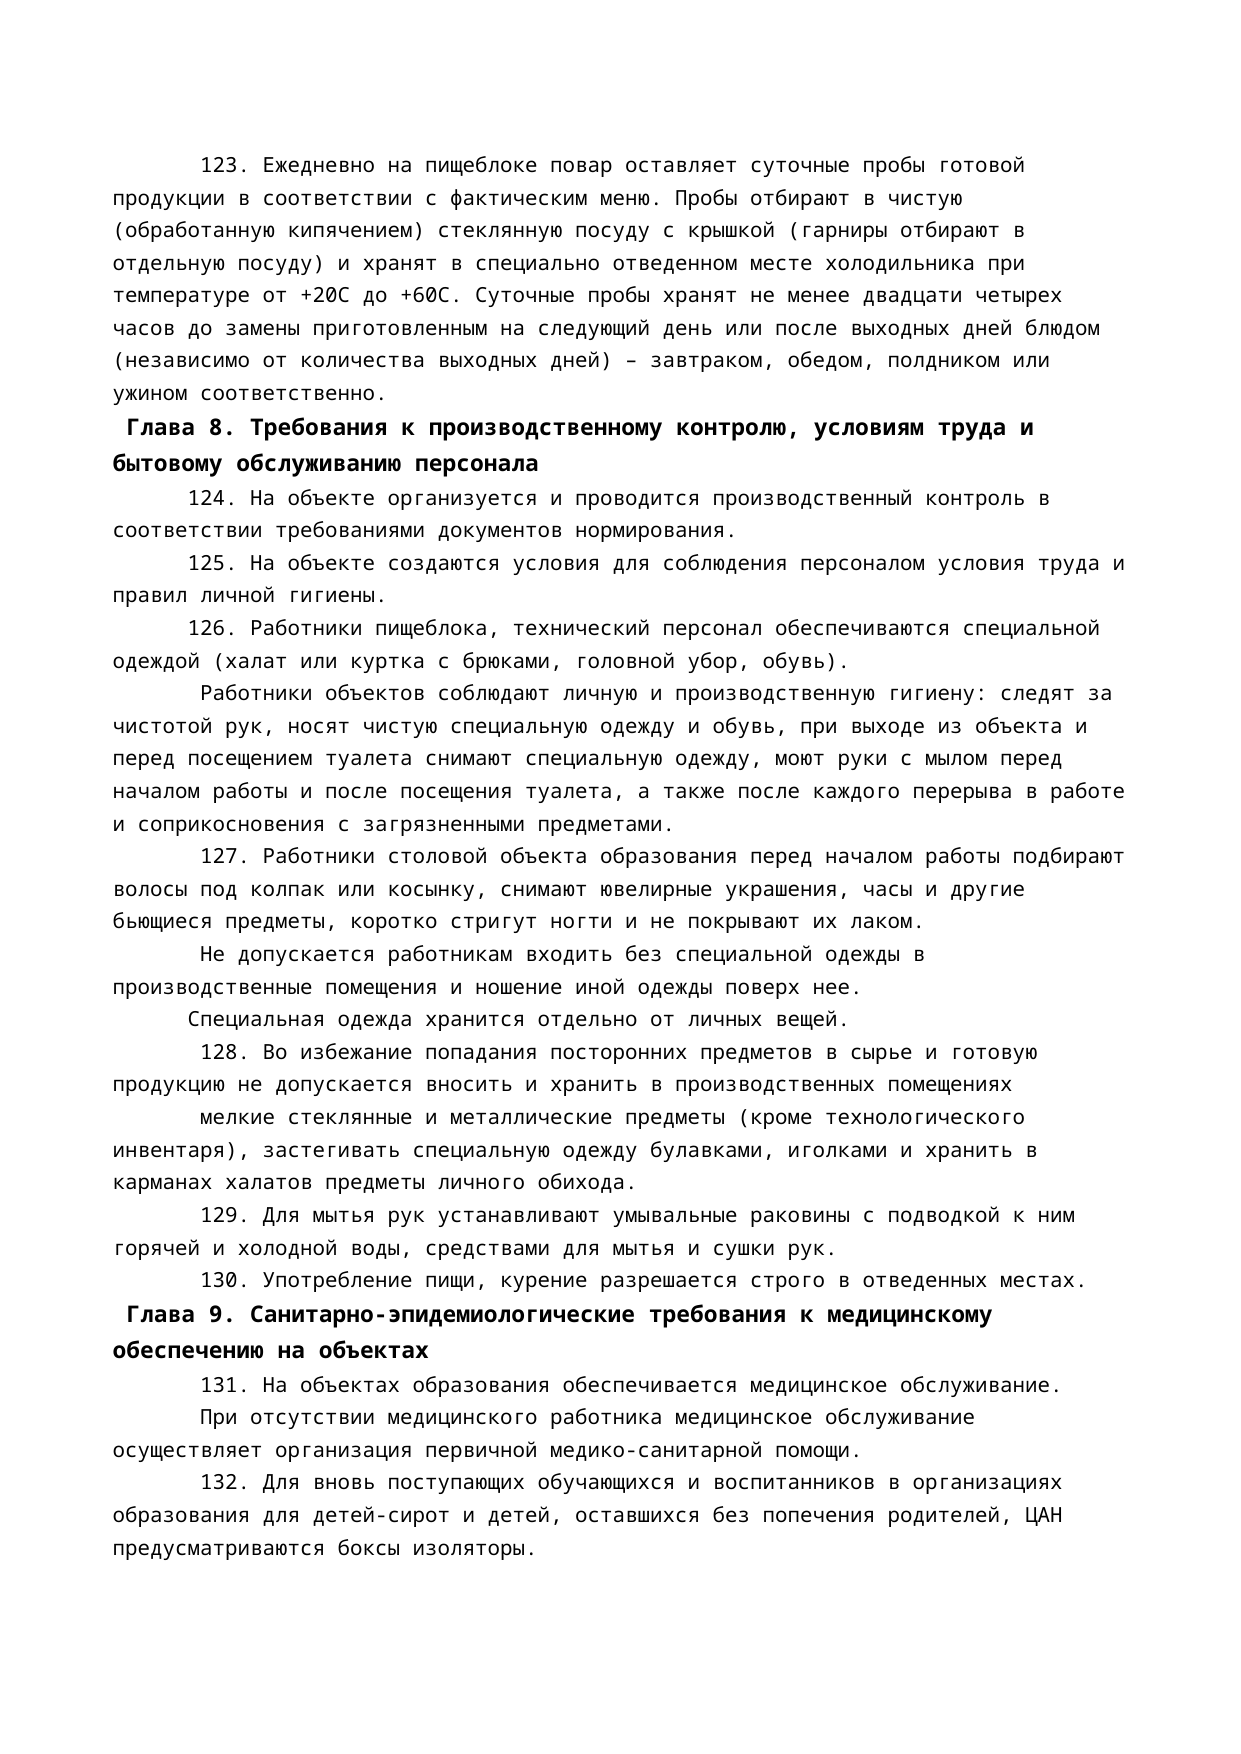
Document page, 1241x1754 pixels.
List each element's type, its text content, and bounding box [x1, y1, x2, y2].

text Специальная одежда хранится отдельно от личных вещей. [112, 1004, 1128, 1033]
text 129. Для мытья рук устанавливают умывальные раковины с подводкой к ним горячей и холодной воды, средствами для мытья и сушки рук. [112, 1200, 1128, 1261]
text 127. Работники столовой объекта образования перед началом работы подбирают волосы под колпак или косынку, снимают ювелирные украшения, часы и другие бьющиеся предметы, коротко стригут ногти и не покрывают их лаком. [112, 841, 1128, 935]
text 125. На объекте создаются условия для соблюдения персоналом условия труда и правил личной гигиены. [112, 548, 1128, 609]
text 124. На объекте организуется и проводится производственный контроль в соответствии требованиями документов нормирования. [112, 483, 1128, 544]
text Не допускается работникам входить без специальной одежды в производственные помещения и ношение иной одежды поверх нее. [112, 939, 1128, 1000]
text Работники объектов соблюдают личную и производственную гигиену: следят за чистотой рук, носят чистую специальную одежду и обувь, при выходе из объекта и перед посещением туалета снимают специальную одежду, моют руки с мылом перед началом работы и после посещения туалета, а также после каждого перерыва в работе и соприкосновения с загрязненными предметами. [112, 678, 1128, 837]
text 130. Употребление пищи, курение разрешается строго в отведенных местах. [112, 1265, 1128, 1294]
text мелкие стеклянные и металлические предметы (кроме технологического инвентаря), застегивать специальную одежду булавками, иголками и хранить в карманах халатов предметы личного обихода. [112, 1102, 1128, 1196]
text При отсутствии медицинского работника медицинское обслуживание осуществляет организация первичной медико-санитарной помощи. [112, 1402, 1128, 1463]
text 126. Работники пищеблока, технический персонал обеспечиваются специальной одеждой (халат или куртка с брюками, головной убор, обувь). [112, 613, 1128, 674]
text 123. Ежедневно на пищеблоке повар оставляет суточные пробы готовой продукции в соответствии с фактическим меню. Пробы отбирают в чистую (обработанную кипячением) стеклянную посуду с крышкой (гарниры отбирают в отдельную посуду) и хранят в специально отведенном месте холодильника при температуре от +20С до +60С. Суточные пробы хранят не менее двадцати четырех часов до замены приготовленным на следующий день или после выходных дней блюдом (независимо от количества выходных дней) – завтраком, обедом, полдником или ужином соответственно. [112, 150, 1128, 407]
text 132. Для вновь поступающих обучающихся и воспитанников в организациях образования для детей-сирот и детей, оставшихся без попечения родителей, ЦАН предусматриваются боксы изоляторы. [112, 1467, 1128, 1561]
text Глава 9. Санитарно-эпидемиологические требования к медицинскому обеспечению на объектах [112, 1298, 1128, 1365]
text Глава 8. Требования к производственному контролю, условиям труда и бытовому обслуживанию персонала [112, 411, 1128, 478]
text 131. На объектах образования обеспечивается медицинское обслуживание. [112, 1370, 1128, 1398]
text 128. Во избежание попадания посторонних предметов в сырье и готовую продукцию не допускается вносить и хранить в производственных помещениях [112, 1037, 1128, 1098]
